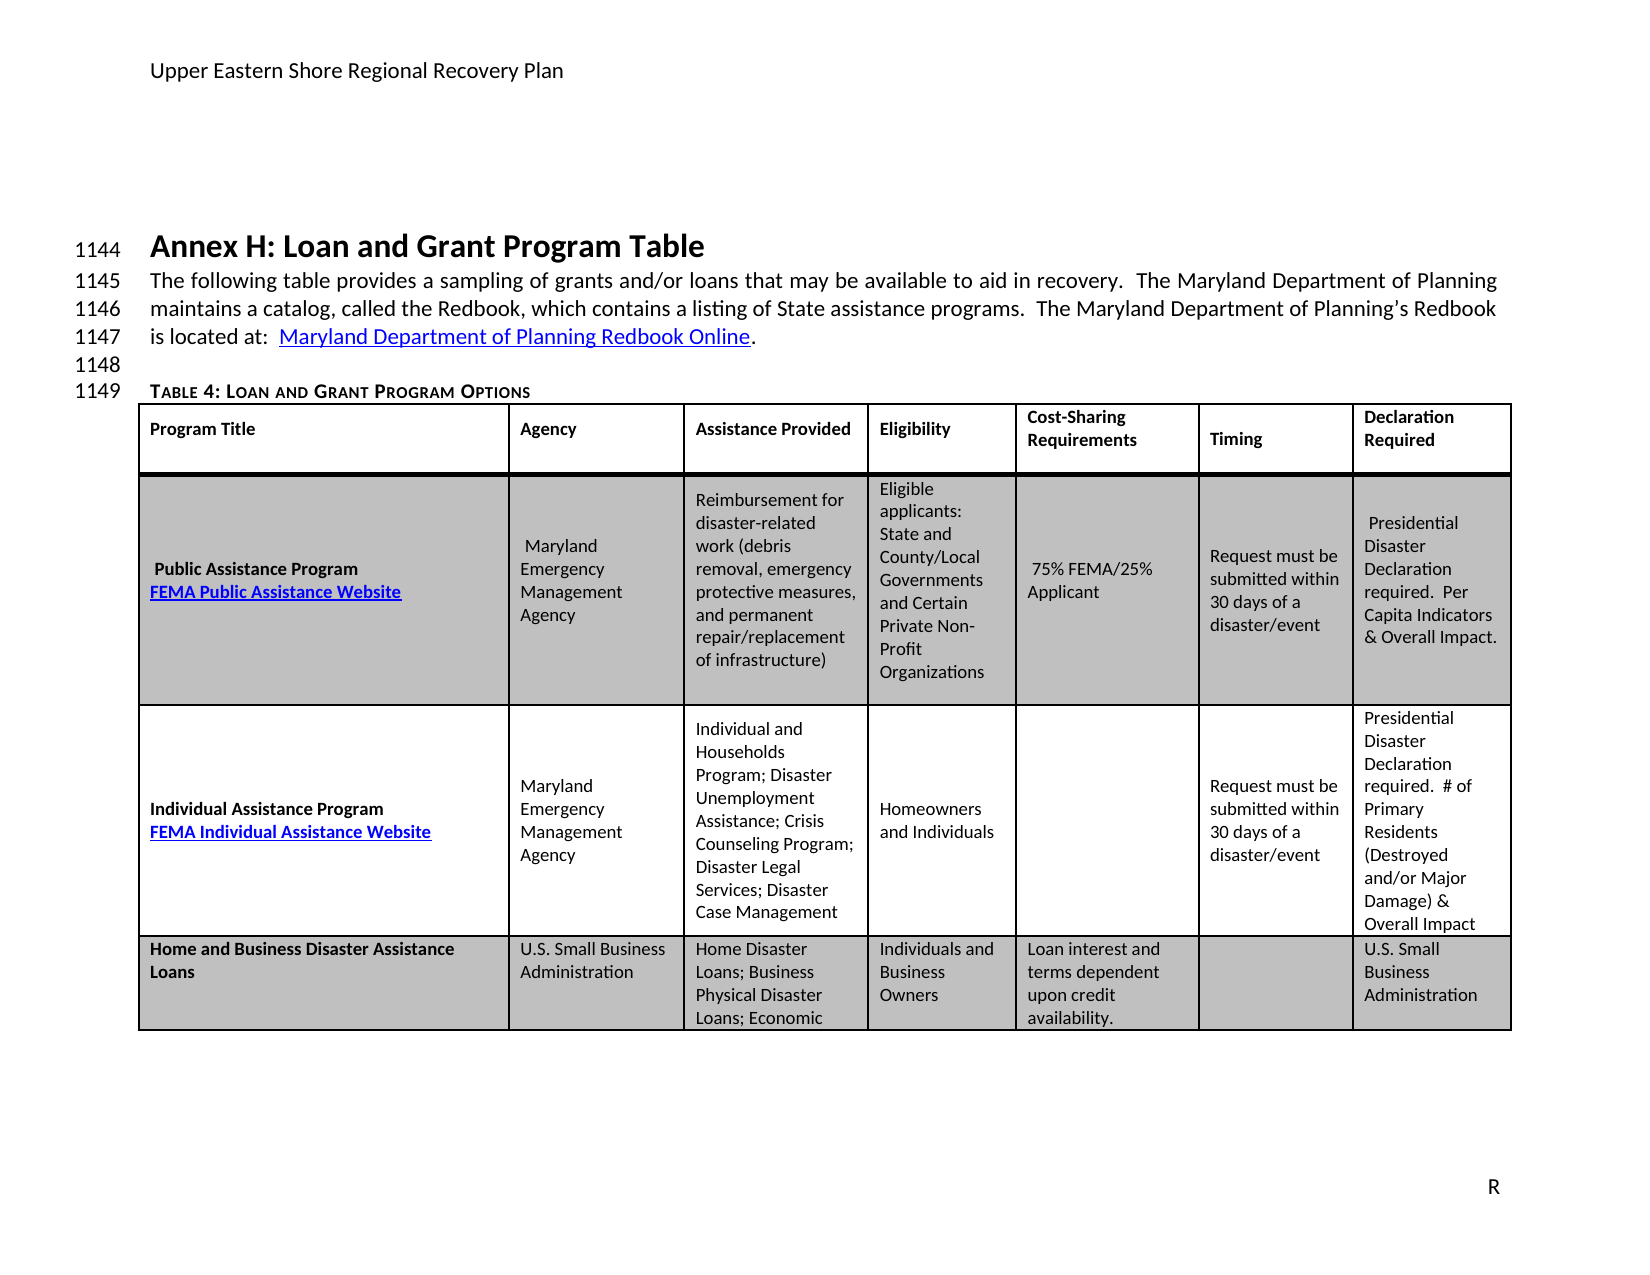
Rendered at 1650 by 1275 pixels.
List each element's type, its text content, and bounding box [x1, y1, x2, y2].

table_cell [1017, 937, 1198, 1029]
table_cell Request must be submitted within 30 days of a disaster/event [1200, 477, 1352, 704]
table_cell Request must be submitted within 30 days of a disaster/event [1200, 706, 1352, 935]
text The following table provides a sampling of grants and/or loans that may be available to aid in recovery. The Maryland Department of Planning maintains a catalog, called the Redbook, which contains a listing of State assistance programs. The Maryland Department of Planning’s Redbook is located at: Maryland Department of Planning Redbook Online. [150, 266, 1500, 350]
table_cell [510, 937, 683, 1029]
table_cell Maryland Emergency Management Agency [510, 477, 683, 704]
table_header Cost-Sharing Requirements [1017, 405, 1198, 472]
table_header Assistance Provided [685, 405, 867, 472]
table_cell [685, 937, 867, 1029]
table_header Program Title [140, 405, 508, 472]
table_header Agency [510, 405, 683, 472]
table_cell [1017, 706, 1198, 935]
text Table 4: Loan and Grant Program Options [150, 378, 1500, 403]
table_cell Maryland Emergency Management Agency [510, 706, 683, 935]
table_cell Presidential Disaster Declaration required. Per Capita Indicators & Overall Impact. [1354, 477, 1510, 704]
table_cell Individual Assistance Program FEMA Individual Assistance Website [140, 706, 508, 935]
table_cell Eligible applicants: State and County/Local Governments and Certain Private Non-Profit Organizations [869, 477, 1015, 704]
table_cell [1354, 937, 1510, 1029]
table_cell 75% FEMA/25% Applicant [1017, 477, 1198, 704]
table_header Eligibility [869, 405, 1015, 472]
table_cell [1200, 937, 1352, 1029]
table_cell Presidential Disaster Declaration required. # of Primary Residents (Destroyed and/or Major Damage) & Overall Impact [1354, 706, 1510, 935]
table_cell Homeowners and Individuals [869, 706, 1015, 935]
table_cell Individual and Households Program; Disaster Unemployment Assistance; Crisis Counseling Program; Disaster Legal Services; Disaster Case Management [685, 706, 867, 935]
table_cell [140, 937, 508, 1029]
table_header Timing [1200, 405, 1352, 472]
subtitle Annex H: Loan and Grant Program Table [150, 225, 1500, 266]
table_cell Reimbursement for disaster-related work (debris removal, emergency protective measures, and permanent repair/replacement of infrastructure) [685, 477, 867, 704]
table_header Declaration Required [1354, 405, 1510, 472]
table_cell Public Assistance Program FEMA Public Assistance Website [140, 477, 508, 704]
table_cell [869, 937, 1015, 1029]
